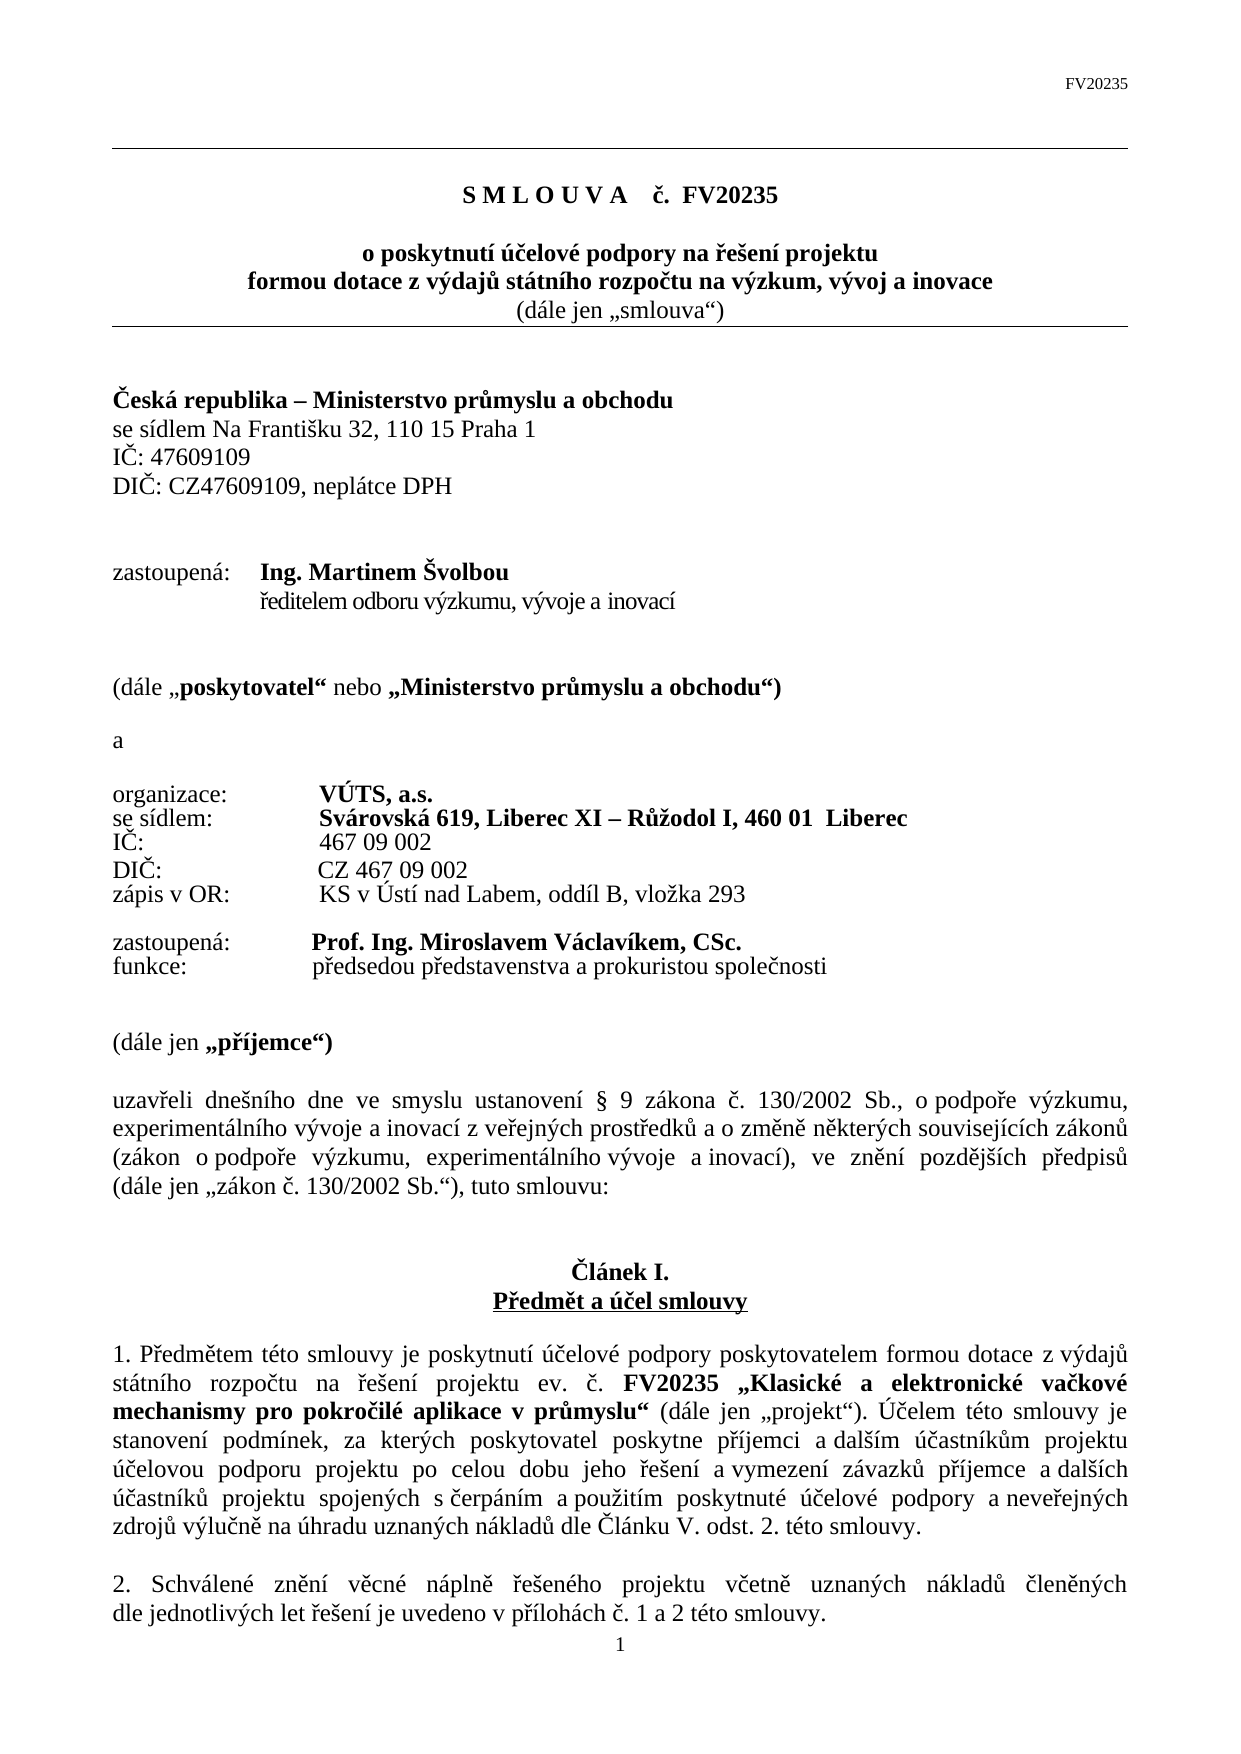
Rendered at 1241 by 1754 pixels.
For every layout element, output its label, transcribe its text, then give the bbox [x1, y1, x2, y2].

text 2. Schválené znění věcné náplně řešeného projektu včetně uznaných nákladů členěných dle jednotlivých let řešení je uvedeno v přílohách č. 1 a 2 této smlouvy. [112, 1569, 1128, 1626]
text IČ: 467 09 002 [112, 831, 1128, 855]
text DIČ: CZ47609109, neplátce DPH [112, 471, 1128, 500]
text (dále „poskytovatel“ nebo „Ministerstvo průmyslu a obchodu“) [112, 672, 1128, 701]
subtitle Předmět a účel smlouvy [112, 1286, 1128, 1315]
text zastoupená: Ing. Martinem Švolbou [112, 557, 1128, 586]
text Článek I. [112, 1257, 1128, 1286]
text a [112, 725, 1128, 754]
subtitle Česká republika – Ministerstvo průmyslu a obchodu [112, 385, 1128, 414]
text se sídlem Na Františku 32, 110 15 Praha 1 [112, 414, 1128, 442]
text se sídlem: Svárovská 619, Liberec XI – Růžodol I, 460 01 Liberec [112, 807, 1128, 831]
text uzavřeli dnešního dne ve smyslu ustanovení § 9 zákona č. 130/2002 Sb., o podpoře výzkumu, experimentálního vývoje a inovací z veřejných prostředků a o změně některých souvisejících zákonů (zákon o podpoře výzkumu, experimentálního vývoje a inovací), ve znění pozdějších předpisů (dále jen „zákon č. 130/2002 Sb.“), tuto smlouvu: [112, 1085, 1128, 1200]
text funkce: předsedou představenstva a prokuristou společnosti [112, 955, 1128, 979]
text (dále jen „příjemce“) [112, 1027, 1128, 1056]
text 1. Předmětem této smlouvy je poskytnutí účelové podpory poskytovatelem formou dotace z výdajů státního rozpočtu na řešení projektu ev. č. FV20235 „Klasické a elektronické vačkové mechanismy pro pokročilé aplikace v průmyslu“ (dále jen „projekt“). Účelem této smlouvy je stanovení podmínek, za kterých poskytovatel poskytne příjemci a dalším účastníkům projektu účelovou podporu projektu po celou dobu jeho řešení a vymezení závazků příjemce a dalších účastníků projektu spojených s čerpáním a použitím poskytnuté účelové podpory a neveřejných zdrojů výlučně na úhradu uznaných nákladů dle Článku V. odst. 2. této smlouvy. [112, 1339, 1128, 1540]
text o poskytnutí účelové podpory na řešení projektu [112, 238, 1128, 266]
text zastoupená: Prof. Ing. Miroslavem Václavíkem, CSc. [112, 931, 1128, 955]
text (dále jen „smlouva“) [112, 291, 1128, 326]
subtitle S M L O U V A č. FV20235 [112, 180, 1128, 209]
text IČ: 47609109 [112, 442, 1128, 471]
subtitle DIČ: CZ 467 09 002 [112, 855, 1128, 883]
text organizace: VÚTS, a.s. [112, 783, 1128, 807]
text formou dotace z výdajů státního rozpočtu na výzkum, vývoj a inovace [112, 266, 1128, 291]
text zápis v OR: KS v Ústí nad Labem, oddíl B, vložka 293 [112, 883, 1128, 907]
text ředitelem odboru výzkumu, vývoje a inovací [112, 586, 1128, 615]
